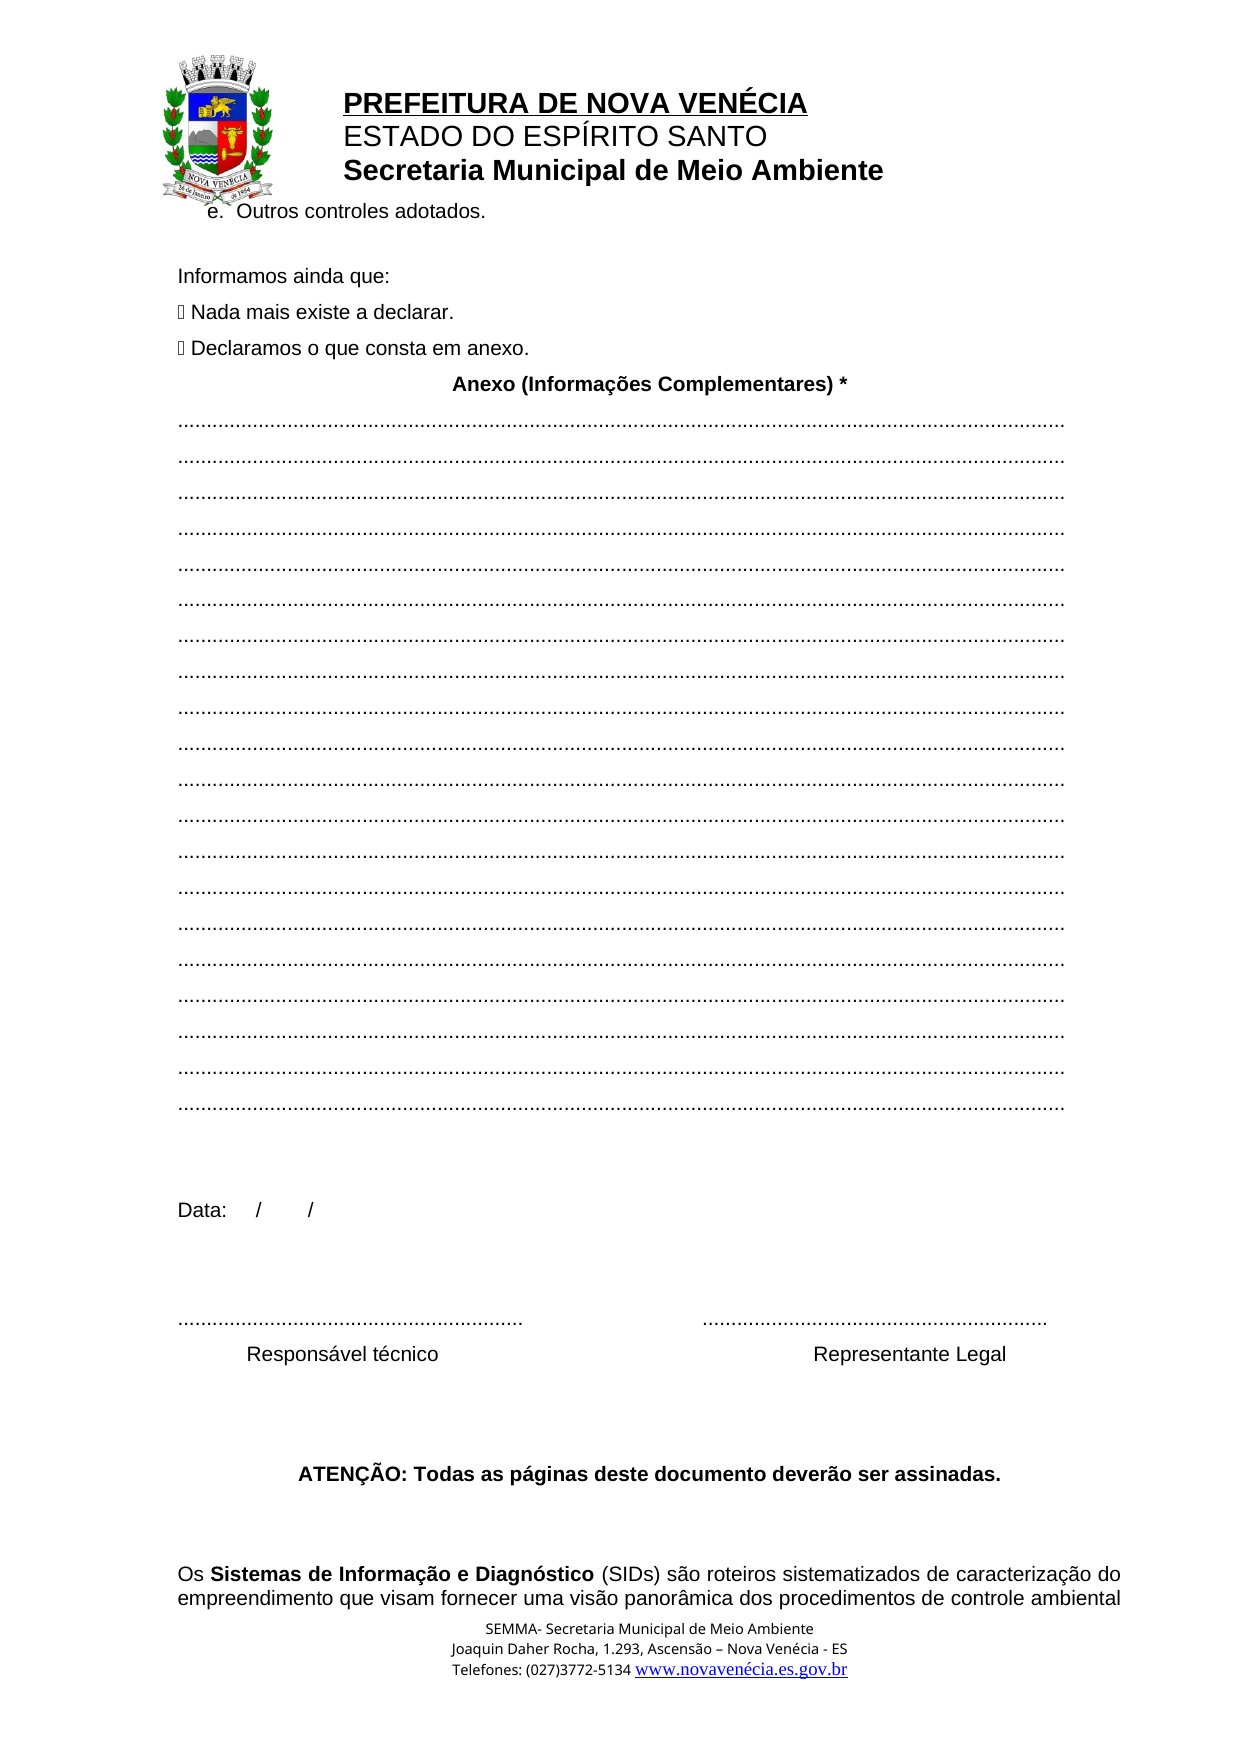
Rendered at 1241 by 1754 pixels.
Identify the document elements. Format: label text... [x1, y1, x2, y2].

text Nada mais existe a declarar. [177, 299, 1122, 324]
text Responsável técnico Representante Legal [177, 1342, 1122, 1366]
text Informamos ainda que: [177, 264, 1122, 288]
text Declaramos o que consta em anexo. [177, 336, 1122, 360]
text .......................................................................................................................................................... [177, 839, 1122, 863]
text .......................................................................................................................................................... [177, 551, 1122, 575]
text ............................................................ ............................................................ [177, 1306, 1122, 1330]
text .......................................................................................................................................................... [177, 479, 1122, 503]
text .......................................................................................................................................................... [177, 443, 1122, 467]
text .......................................................................................................................................................... [177, 875, 1122, 899]
text .......................................................................................................................................................... [177, 731, 1122, 755]
text Anexo (Informações Complementares) * [177, 372, 1122, 396]
text .......................................................................................................................................................... [177, 659, 1122, 683]
text .......................................................................................................................................................... [177, 623, 1122, 647]
text .......................................................................................................................................................... [177, 587, 1122, 611]
text Data: / / [177, 1198, 1122, 1222]
text ATENÇÃO: Todas as páginas deste documento deverão ser assinadas. [177, 1462, 1122, 1486]
text .......................................................................................................................................................... [177, 983, 1122, 1007]
list Outros controles adotados. [207, 198, 1122, 222]
text .......................................................................................................................................................... [177, 911, 1122, 935]
text .......................................................................................................................................................... [177, 803, 1122, 827]
text .......................................................................................................................................................... [177, 1018, 1122, 1042]
text .......................................................................................................................................................... [177, 947, 1122, 971]
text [177, 1561, 1122, 1609]
text .......................................................................................................................................................... [177, 1054, 1122, 1078]
text .......................................................................................................................................................... [177, 408, 1122, 432]
picture [161, 53, 274, 207]
text .......................................................................................................................................................... [177, 515, 1122, 539]
text .......................................................................................................................................................... [177, 695, 1122, 719]
text .......................................................................................................................................................... [177, 1090, 1122, 1114]
text .......................................................................................................................................................... [177, 767, 1122, 791]
